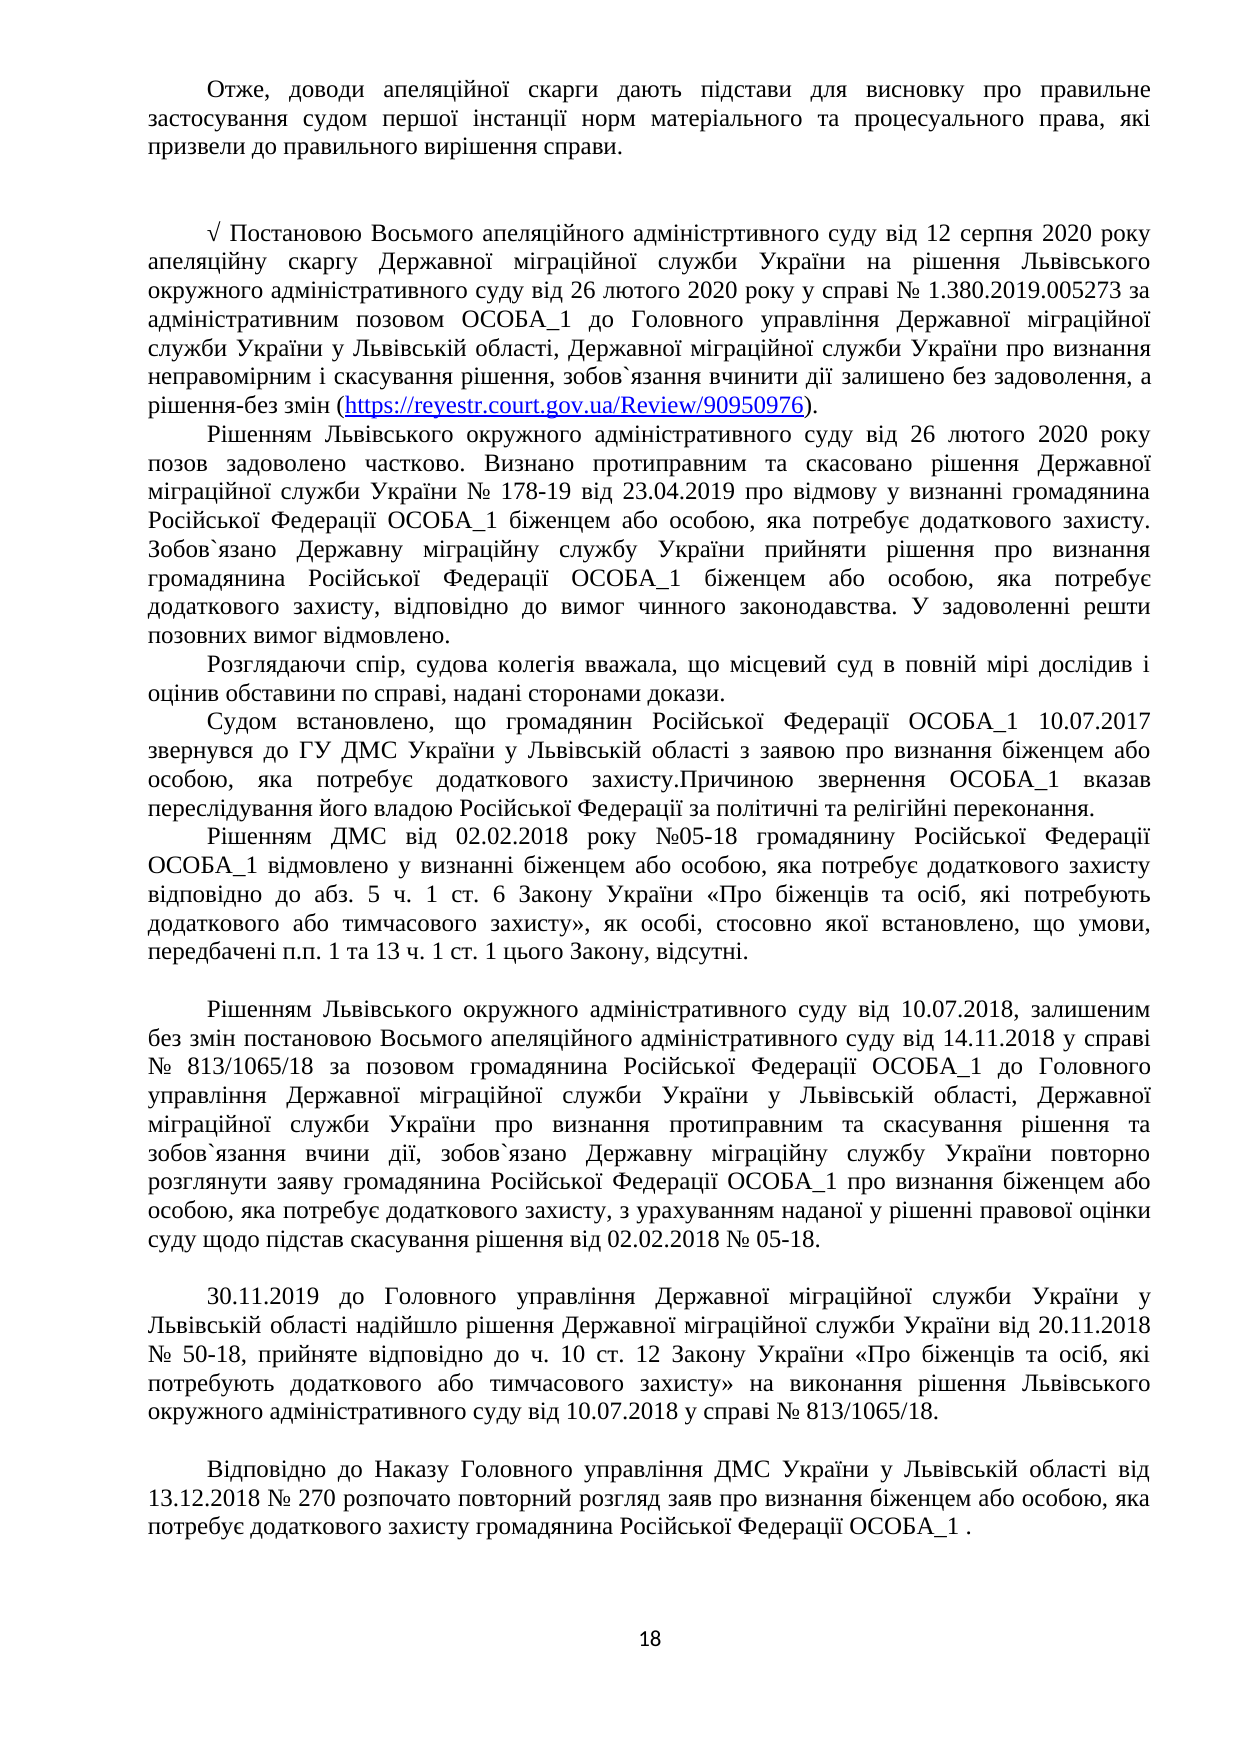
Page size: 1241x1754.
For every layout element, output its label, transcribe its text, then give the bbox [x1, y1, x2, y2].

text √ Постановою Восьмого апеляційного адміністртивного суду від 12 серпня 2020 року апеляційну скаргу Державної міграційної служби України на рішення Львівського окружного адміністративного суду від 26 лютого 2020 року у справі № 1.380.2019.005273 за адміністративним позовом ОСОБА_1 до Головного управління Державної міграційної служби України у Львівській області, Державної міграційної служби України про визнання неправомірним і скасування рішення, зобов`язання вчинити дії залишено без задоволення, а рішення-без змін (https://reyestr.court.gov.ua/Review/90950976). [148, 218, 1152, 419]
text Відповідно до Наказу Головного управління ДМС України у Львівській області від 13.12.2018 № 270 розпочато повторний розгляд заяв про визнання біженцем або особою, яка потребує додаткового захисту громадянина Російської Федерації ОСОБА_1 . [148, 1454, 1152, 1540]
text Рішенням Львівського окружного адміністративного суду від 26 лютого 2020 року позов задоволено частково. Визнано протиправним та скасовано рішення Державної міграційної служби України № 178-19 від 23.04.2019 про відмову у визнанні громадянина Російської Федерації ОСОБА_1 біженцем або особою, яка потребує додаткового захисту. Зобов`язано Державну міграційну службу України прийняти рішення про визнання громадянина Російської Федерації ОСОБА_1 біженцем або особою, яка потребує додаткового захисту, відповідно до вимог чинного законодавства. У задоволенні решти позовних вимог відмовлено. [148, 419, 1152, 649]
text Отже, доводи апеляційної скарги дають підстави для висновку про правильне застосування судом першої інстанції норм матеріального та процесуального права, які призвели до правильного вирішення справи. [148, 74, 1152, 160]
text Судом встановлено, що громадянин Російської Федерації ОСОБА_1 10.07.2017 звернувся до ГУ ДМС України у Львівській області з заявою про визнання біженцем або особою, яка потребує додаткового захисту.Причиною звернення ОСОБА_1 вказав переслідування його владою Російської Федерації за політичні та релігійні переконання. [148, 706, 1152, 821]
text Рішенням ДМС від 02.02.2018 року №05-18 громадянину Російської Федерації ОСОБА_1 відмовлено у визнанні біженцем або особою, яка потребує додаткового захисту відповідно до абз. 5 ч. 1 ст. 6 Закону України «Про біженців та осіб, які потребують додаткового або тимчасового захисту», як особі, стосовно якої встановлено, що умови, передбачені п.п. 1 та 13 ч. 1 ст. 1 цього Закону, відсутні. [148, 821, 1152, 965]
text Розглядаючи спір, судова колегія вважала, що місцевий суд в повній мірі дослідив і оцінив обставини по справі, надані сторонами докази. [148, 649, 1152, 706]
text 30.11.2019 до Головного управління Державної міграційної служби України у Львівській області надійшло рішення Державної міграційної служби України від 20.11.2018 № 50-18, прийняте відповідно до ч. 10 ст. 12 Закону України «Про біженців та осіб, які потребують додаткового або тимчасового захисту» на виконання рішення Львівського окружного адміністративного суду від 10.07.2018 у справі № 813/1065/18. [148, 1281, 1152, 1425]
text Рішенням Львівського окружного адміністративного суду від 10.07.2018, залишеним без змін постановою Восьмого апеляційного адміністративного суду від 14.11.2018 у справі № 813/1065/18 за позовом громадянина Російської Федерації ОСОБА_1 до Головного управління Державної міграційної служби України у Львівській області, Державної міграційної служби України про визнання протиправним та скасування рішення та зобов`язання вчини дії, зобов`язано Державну міграційну службу України повторно розглянути заяву громадянина Російської Федерації ОСОБА_1 про визнання біженцем або особою, яка потребує додаткового захисту, з урахуванням наданої у рішенні правової оцінки суду щодо підстав скасування рішення від 02.02.2018 № 05-18. [148, 994, 1152, 1253]
